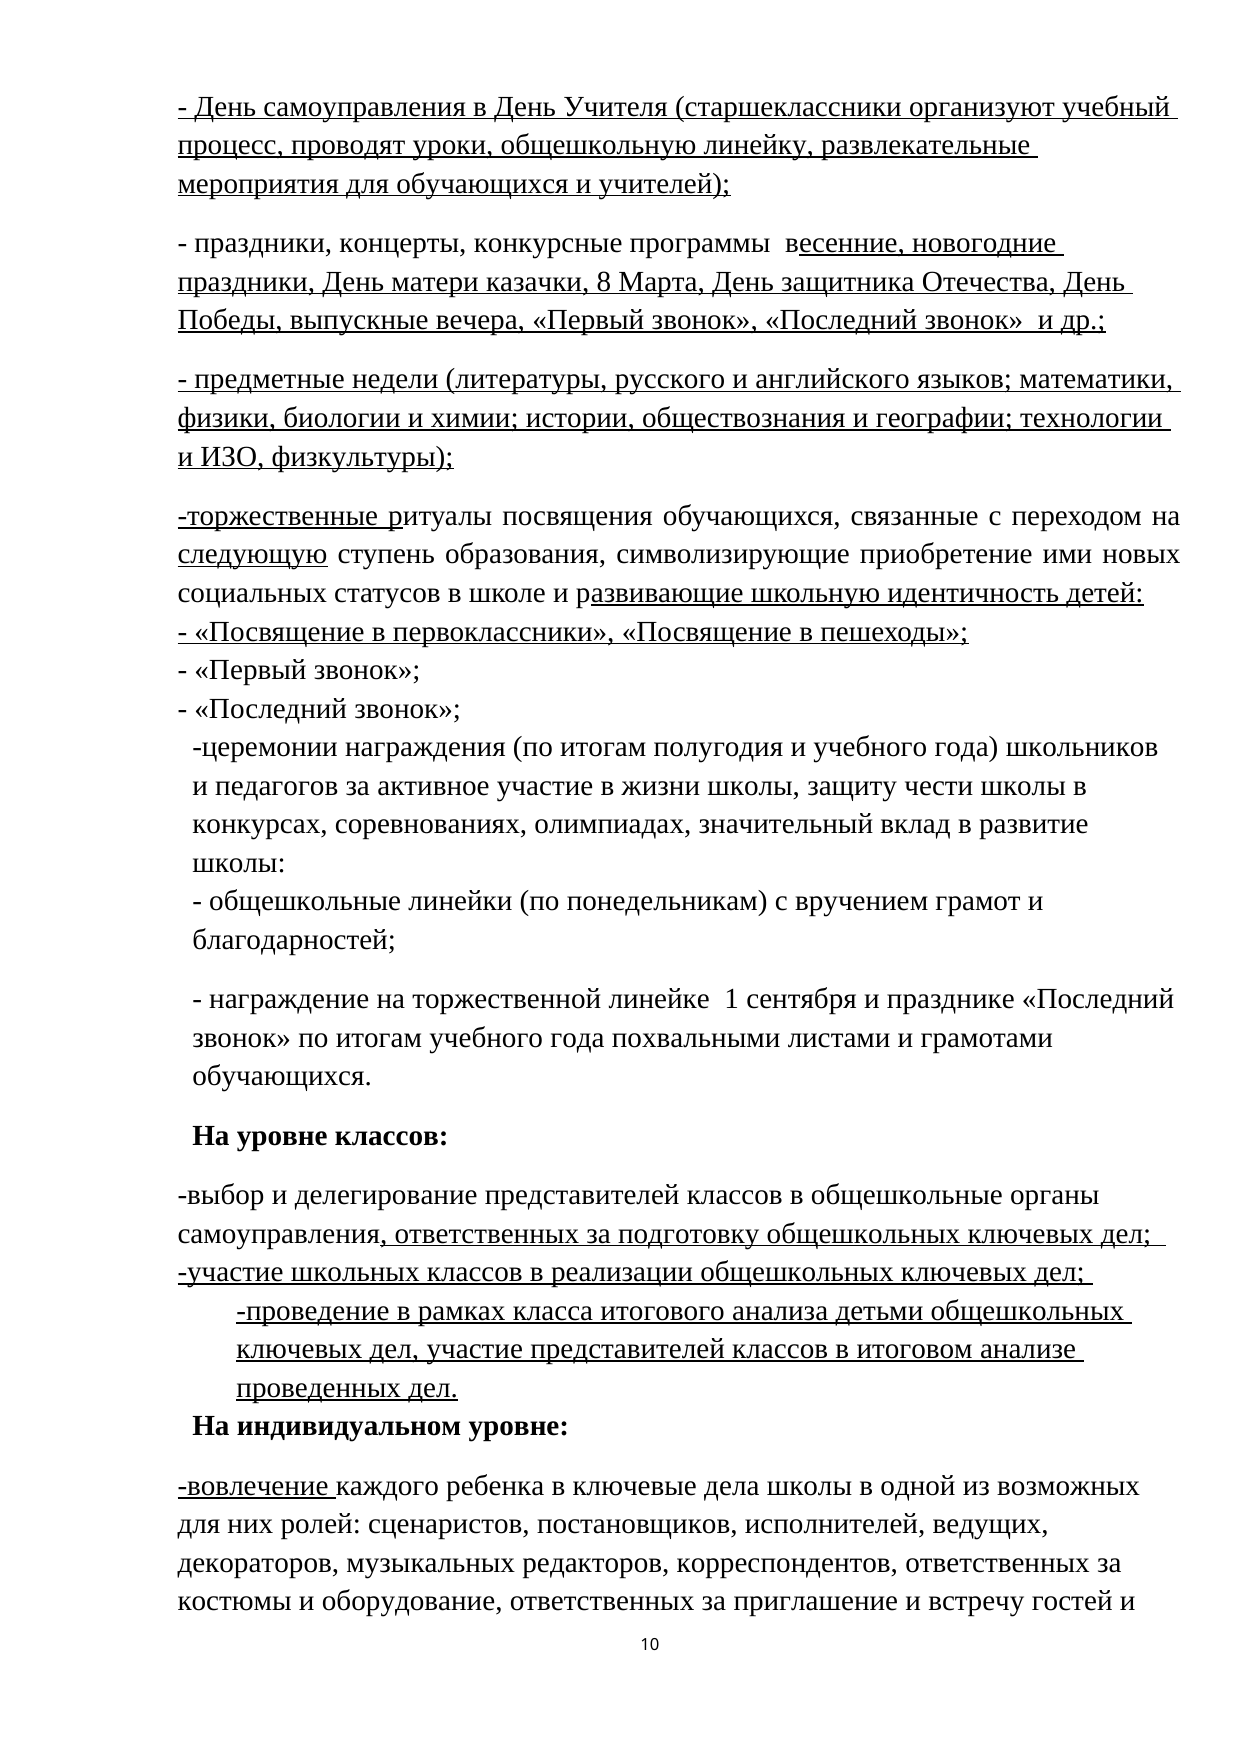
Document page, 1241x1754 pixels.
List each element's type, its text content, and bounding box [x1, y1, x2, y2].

list - «Последний звонок»; [177, 691, 1181, 724]
text - награждение на торжественной линейке 1 сентября и празднике «Последний звонок» по итогам учебного года похвальными листами и грамотами обучающихся. [192, 981, 1181, 1092]
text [177, 1468, 1181, 1617]
list - «Посвящение в первоклассники», «Посвящение в пешеходы»; [177, 614, 1181, 647]
list -торжественные ритуалы посвящения обучающихся, связанные с переходом на следующую ступень образования, символизирующие приобретение ими новых социальных статусов в школе и развивающие школьную идентичность детей: [177, 498, 1181, 609]
text - предметные недели (литературы, русского и английского языков; математики, физики, биологии и химии; истории, обществознания и географии; технологии и ИЗО, физкультуры); [177, 362, 1181, 391]
text На индивидуальном уровне: [118, 1408, 1181, 1442]
text -проведение в рамках класса итогового анализа детьми общешкольных ключевых дел, участие представителей классов в итоговом анализе проведенных дел. [236, 1293, 1181, 1403]
text -участие школьных классов в реализации общешкольных ключевых дел; [177, 1254, 1181, 1288]
list - «Первый звонок»; [177, 652, 1181, 686]
text - праздники, концерты, конкурсные программы весенние, новогодние праздники, День матери казачки, 8 Марта, День защитника Отечества, День Победы, выпускные вечера, «Первый звонок», «Последний звонок» и др.; [177, 225, 1181, 336]
text - День самоуправления в День Учителя (старшеклассники организуют учебный процесс, проводят уроки, общешкольную линейку, развлекательные мероприятия для обучающихся и учителей); [177, 89, 1181, 199]
text -церемонии награждения (по итогам полугодия и учебного года) школьников и педагогов за активное участие в жизни школы, защиту чести школы в конкурсах, соревнованиях, олимпиадах, значительный вклад в развитие школы: [192, 729, 1181, 878]
text На уровне классов: [192, 1118, 1181, 1151]
text - общешкольные линейки (по понедельникам) с вручением грамот и благодарностей; [192, 883, 1181, 956]
text - предметные недели (литературы, русского и английского языков; математики, физики, биологии и химии; истории, обществознания и географии; технологии и ИЗО, физкультуры); [177, 392, 1181, 472]
text -выбор и делегирование представителей классов в общешкольные органы самоуправления, ответственных за подготовку общешкольных ключевых дел; [177, 1177, 1181, 1249]
